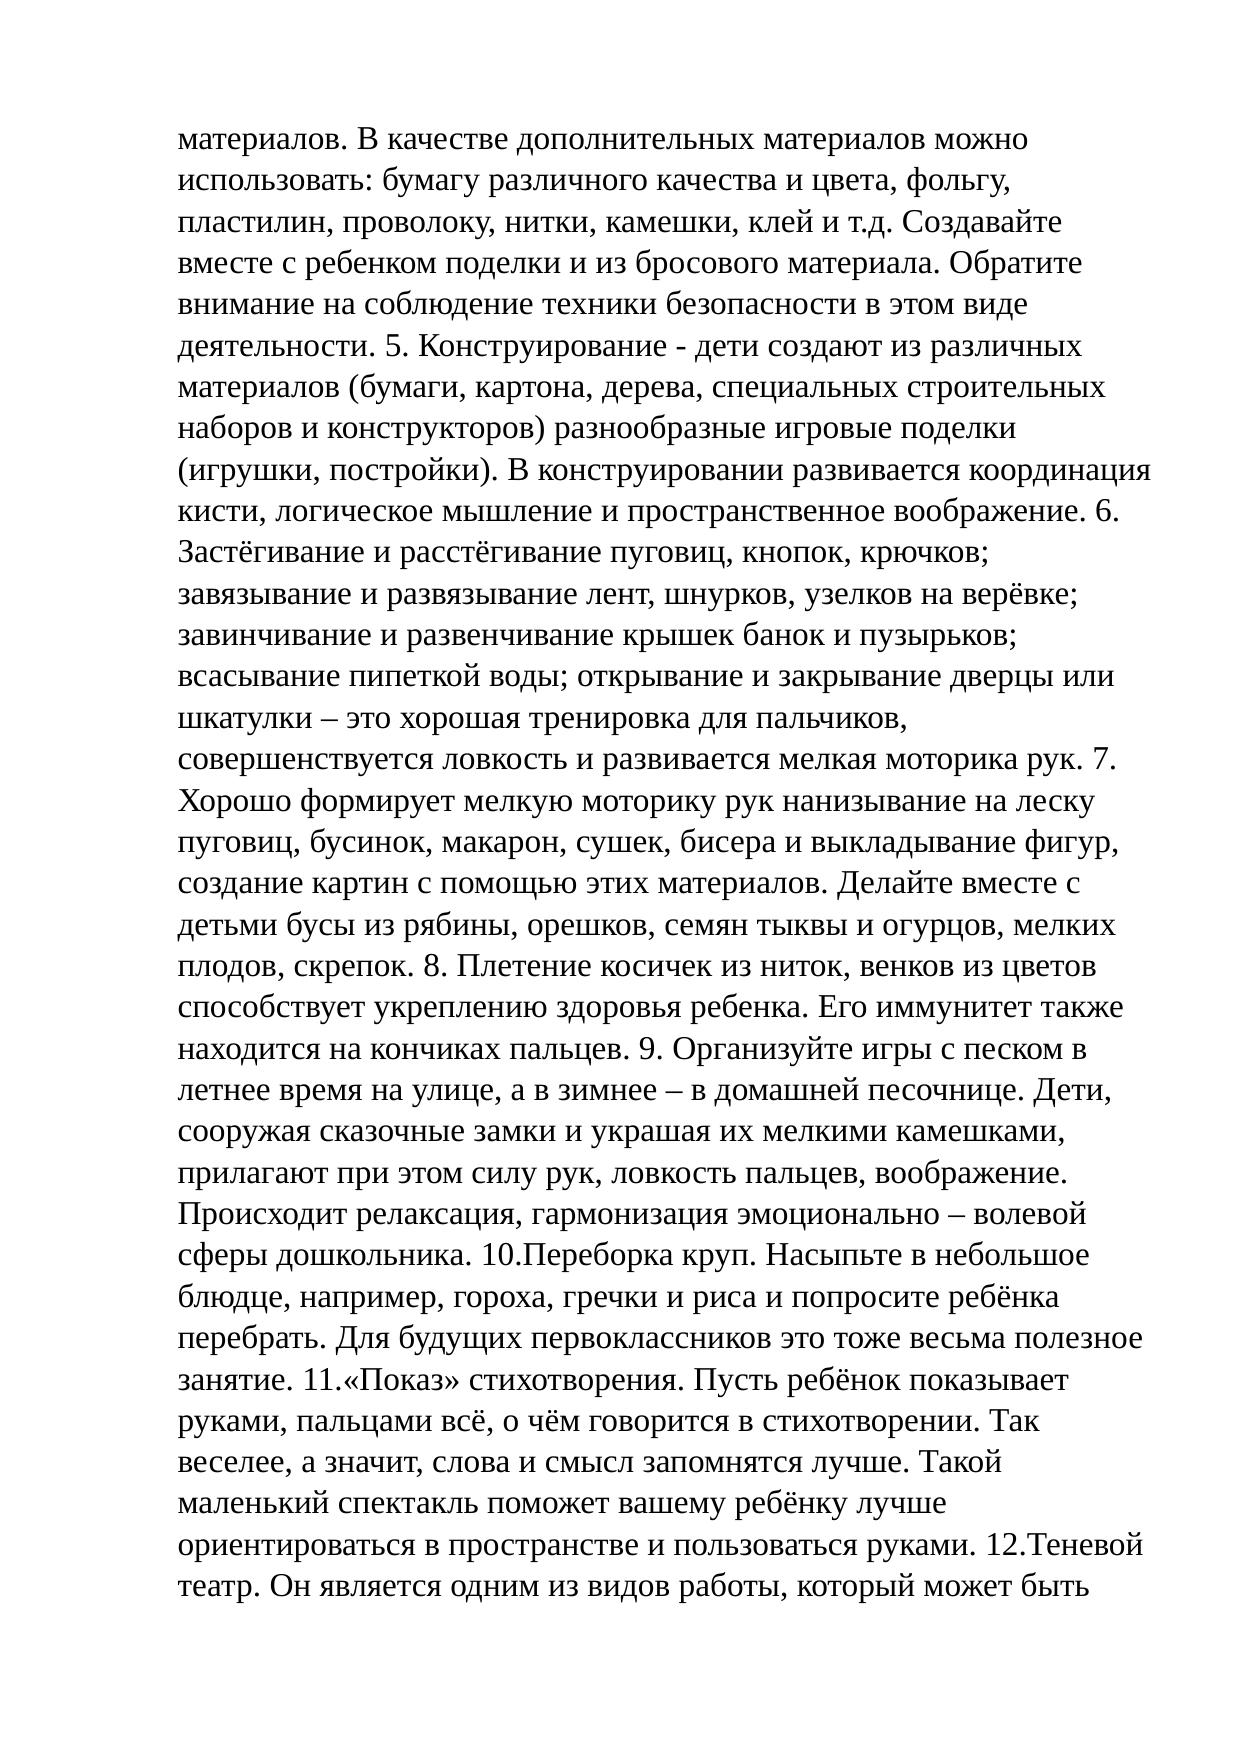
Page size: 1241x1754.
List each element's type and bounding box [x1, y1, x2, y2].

text [177, 118, 1152, 1604]
